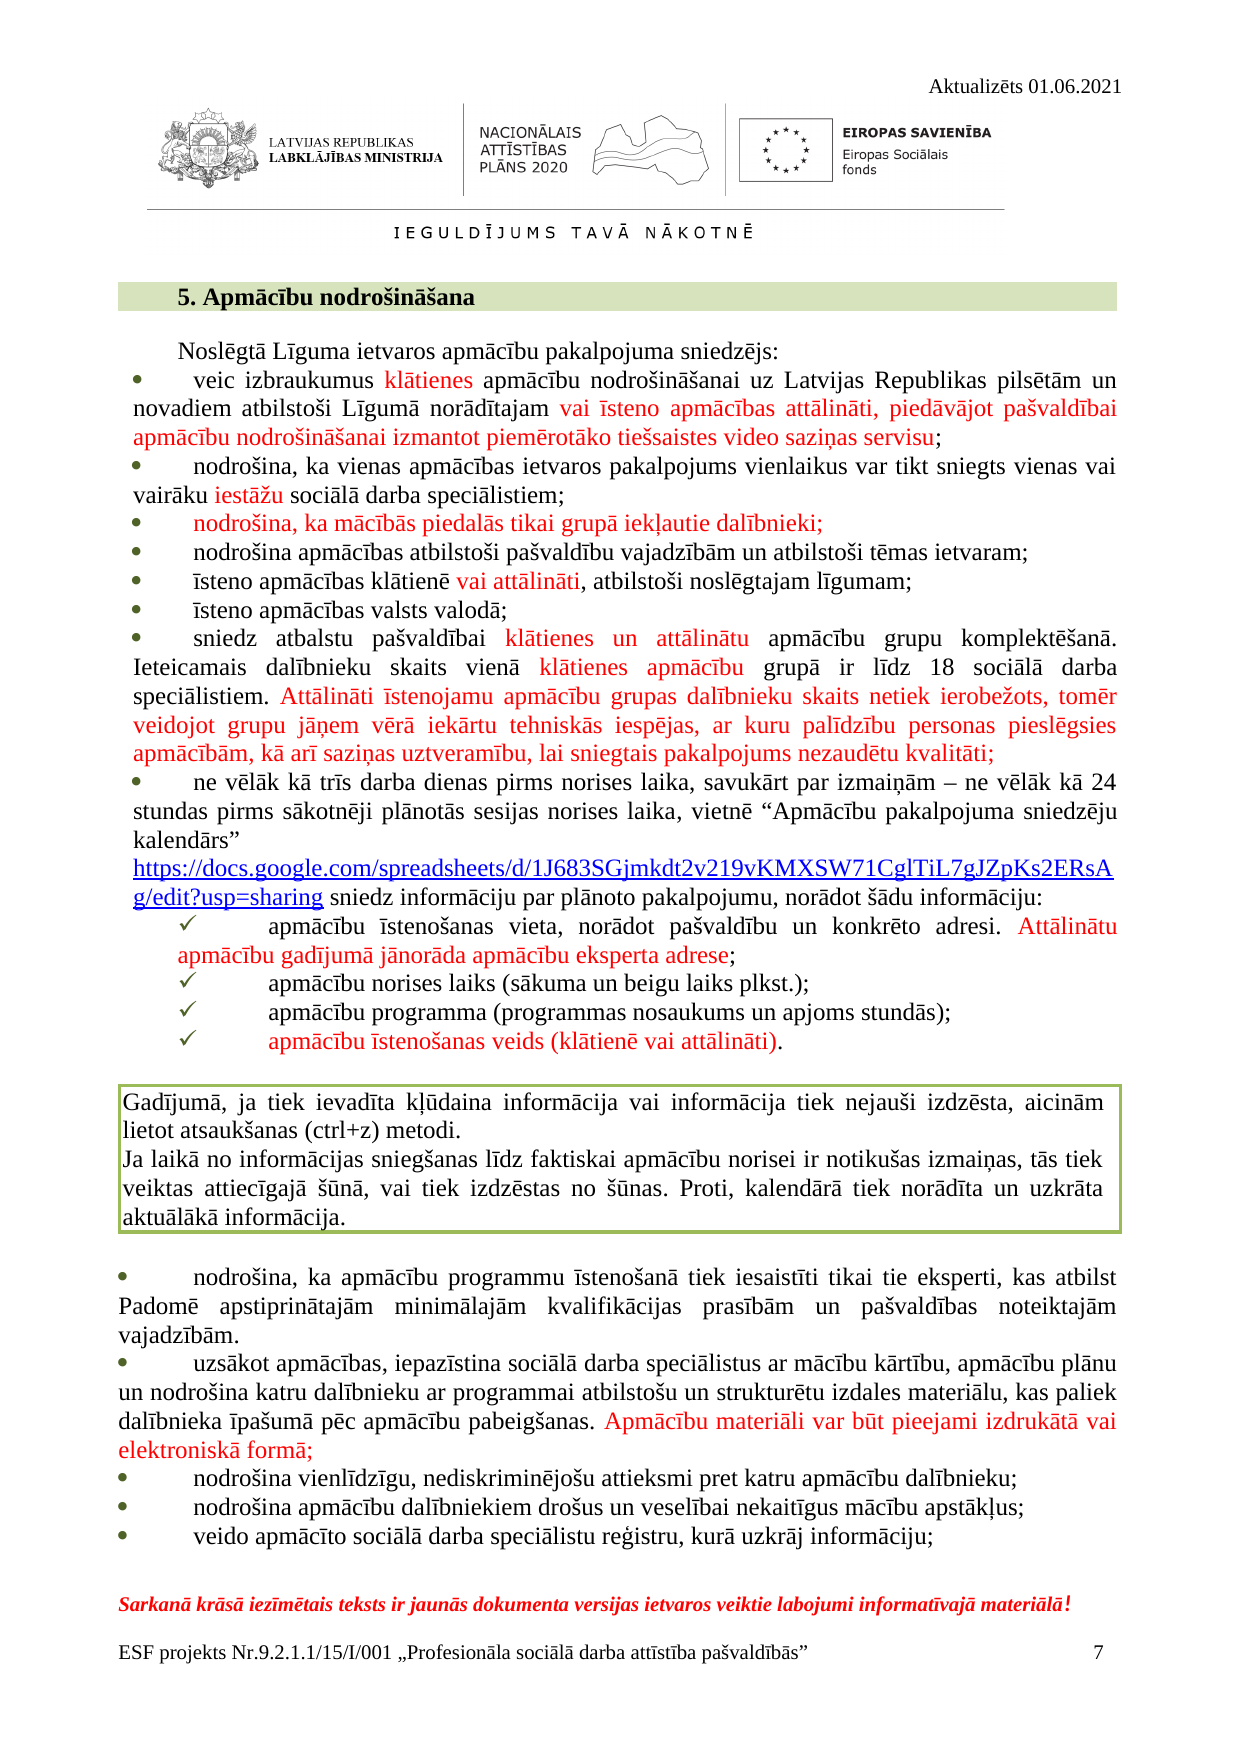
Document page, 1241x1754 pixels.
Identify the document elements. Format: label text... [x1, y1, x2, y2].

list veic izbraukumus klātienes apmācību nodrošināšanai uz Latvijas Republikas pilsētām un novadiem atbilstoši Līgumā norādītajam vai īsteno apmācības attālināti, piedāvājot pašvaldībai apmācību nodrošināšanai izmantot piemērotāko tiešsaistes video saziņas servisu; [133, 365, 1117, 451]
list īsteno apmācības klātienē vai attālināti, atbilstoši noslēgtajam līgumam; [132, 566, 1118, 595]
list apmācību programma (programmas nosaukums un apjoms stundās); [177, 997, 1117, 1026]
list apmācību norises laiks (sākuma un beigu laiks plkst.); [177, 968, 1117, 997]
list nodrošina apmācību dalībniekiem drošus un veselībai nekaitīgus mācību apstākļus; [118, 1492, 1118, 1521]
list veido apmācīto sociālā darba speciālistu reģistru, kurā uzkrāj informāciju; [118, 1521, 1118, 1550]
text Noslēgtā Līguma ietvaros apmācību pakalpojuma sniedzējs: [118, 336, 1118, 365]
list 5. Apmācību nodrošināšana [118, 282, 1117, 311]
list sniedz atbalstu pašvaldībai klātienes un attālinātu apmācību grupu komplektēšanā. Ieteicamais dalībnieku skaits vienā klātienes apmācību grupā ir līdz 18 sociālā darba speciālistiem. Attālināti īstenojamu apmācību grupas dalībnieku skaits netiek ierobežots, tomēr veidojot grupu jāņem vērā iekārtu tehniskās iespējas, ar kuru palīdzību personas pieslēgsies apmācībām, kā arī saziņas uztveramību, lai sniegtais pakalpojums nezaudētu kvalitāti; [132, 623, 1117, 767]
list nodrošina vienlīdzīgu, nediskriminējošu attieksmi pret katru apmācību dalībnieku; [118, 1463, 1118, 1492]
list uzsākot apmācības, iepazīstina sociālā darba speciālistus ar mācību kārtību, apmācību plānu un nodrošina katru dalībnieku ar programmai atbilstošu un strukturētu izdales materiālu, kas paliek dalībnieka īpašumā pēc apmācību pabeigšanas. Apmācību materiāli var būt pieejami izdrukātā vai elektroniskā formā; [118, 1348, 1118, 1463]
table_header Gadījumā, ja tiek ievadīta kļūdaina informācija vai informācija tiek nejauši izdzēsta, aicinām lietot atsaukšanas (ctrl+z) metodi. Ja laikā no informācijas sniegšanas līdz faktiskai apmācību norisei ir notikušas izmaiņas, tās tiek veiktas attiecīgajā šūnā, vai tiek izdzēstas no šūnas. Proti, kalendārā tiek norādīta un uzkrāta aktuālākā informācija. [121, 1087, 1119, 1230]
list nodrošina, ka apmācību programmu īstenošanā tiek iesaistīti tikai tie eksperti, kas atbilst Padomē apstiprinātajām minimālajām kvalifikācijas prasībām un pašvaldības noteiktajām vajadzībām. [118, 1262, 1118, 1348]
list apmācību īstenošanas veids (klātienē vai attālināti). [177, 1026, 1117, 1055]
list nodrošina apmācības atbilstoši pašvaldību vajadzībām un atbilstoši tēmas ietvaram; [132, 537, 1118, 566]
list ne vēlāk kā trīs darba dienas pirms norises laika, savukārt par izmaiņām – ne vēlāk kā 24 stundas pirms sākotnēji plānotās sesijas norises laika, vietnē “Apmācību pakalpojuma sniedzēju kalendārs” https://docs.google.com/spreadsheets/d/1J683SGjmkdt2v219vKMXSW71CglTiL7gJZpKs2ERsAg/edit?usp=sharing sniedz informāciju par plānoto pakalpojumu, norādot šādu informāciju: [132, 767, 1118, 911]
picture [143, 97, 1009, 255]
list nodrošina, ka mācībās piedalās tikai grupā iekļautie dalībnieki; [132, 508, 1118, 537]
list apmācību īstenošanas vieta, norādot pašvaldību un konkrēto adresi. Attālinātu apmācību gadījumā jānorāda apmācību eksperta adrese; [177, 911, 1117, 968]
list nodrošina, ka vienas apmācības ietvaros pakalpojums vienlaikus var tikt sniegts vienas vai vairāku iestāžu sociālā darba speciālistiem; [132, 451, 1118, 508]
list īsteno apmācības valsts valodā; [132, 595, 1117, 623]
